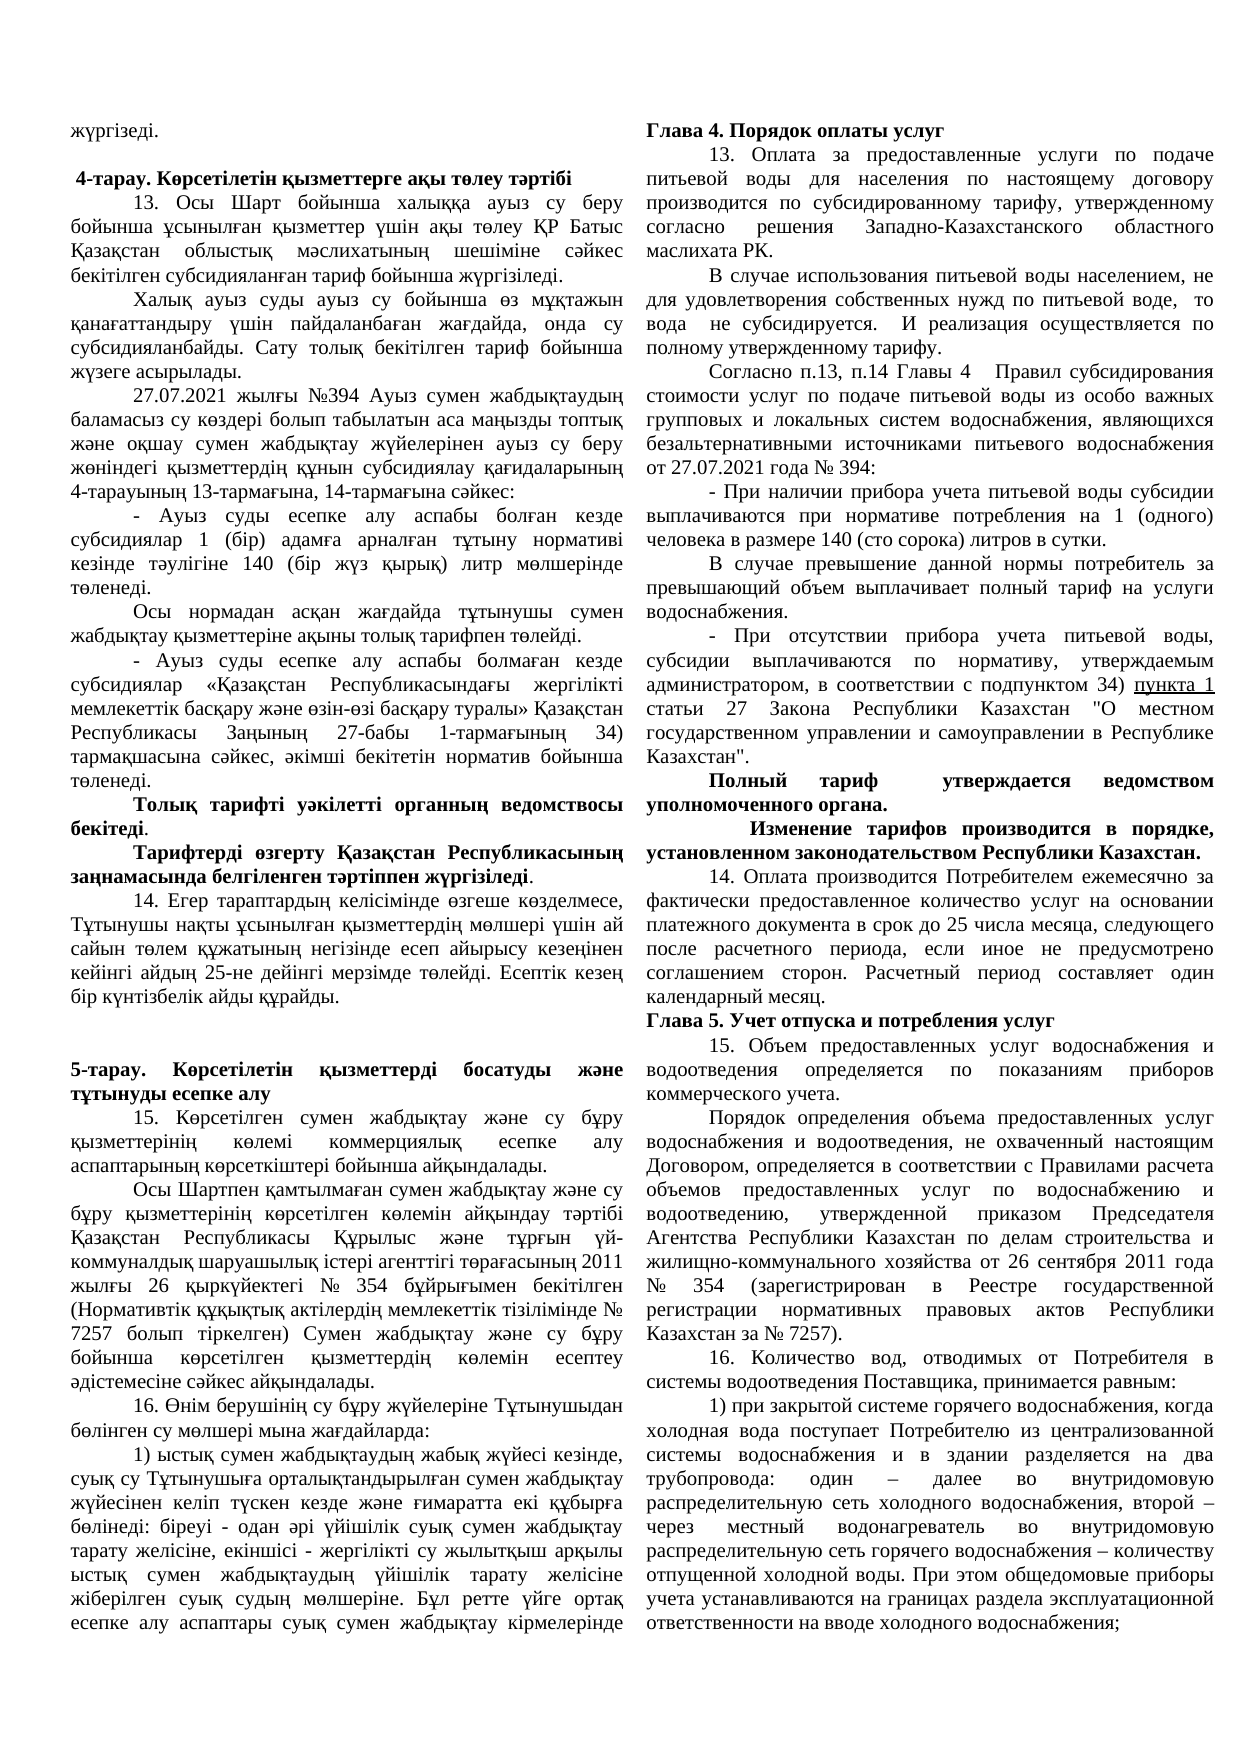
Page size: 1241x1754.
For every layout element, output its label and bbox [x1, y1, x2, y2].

table_header [635, 118, 1226, 1634]
table_header [59, 118, 635, 1634]
